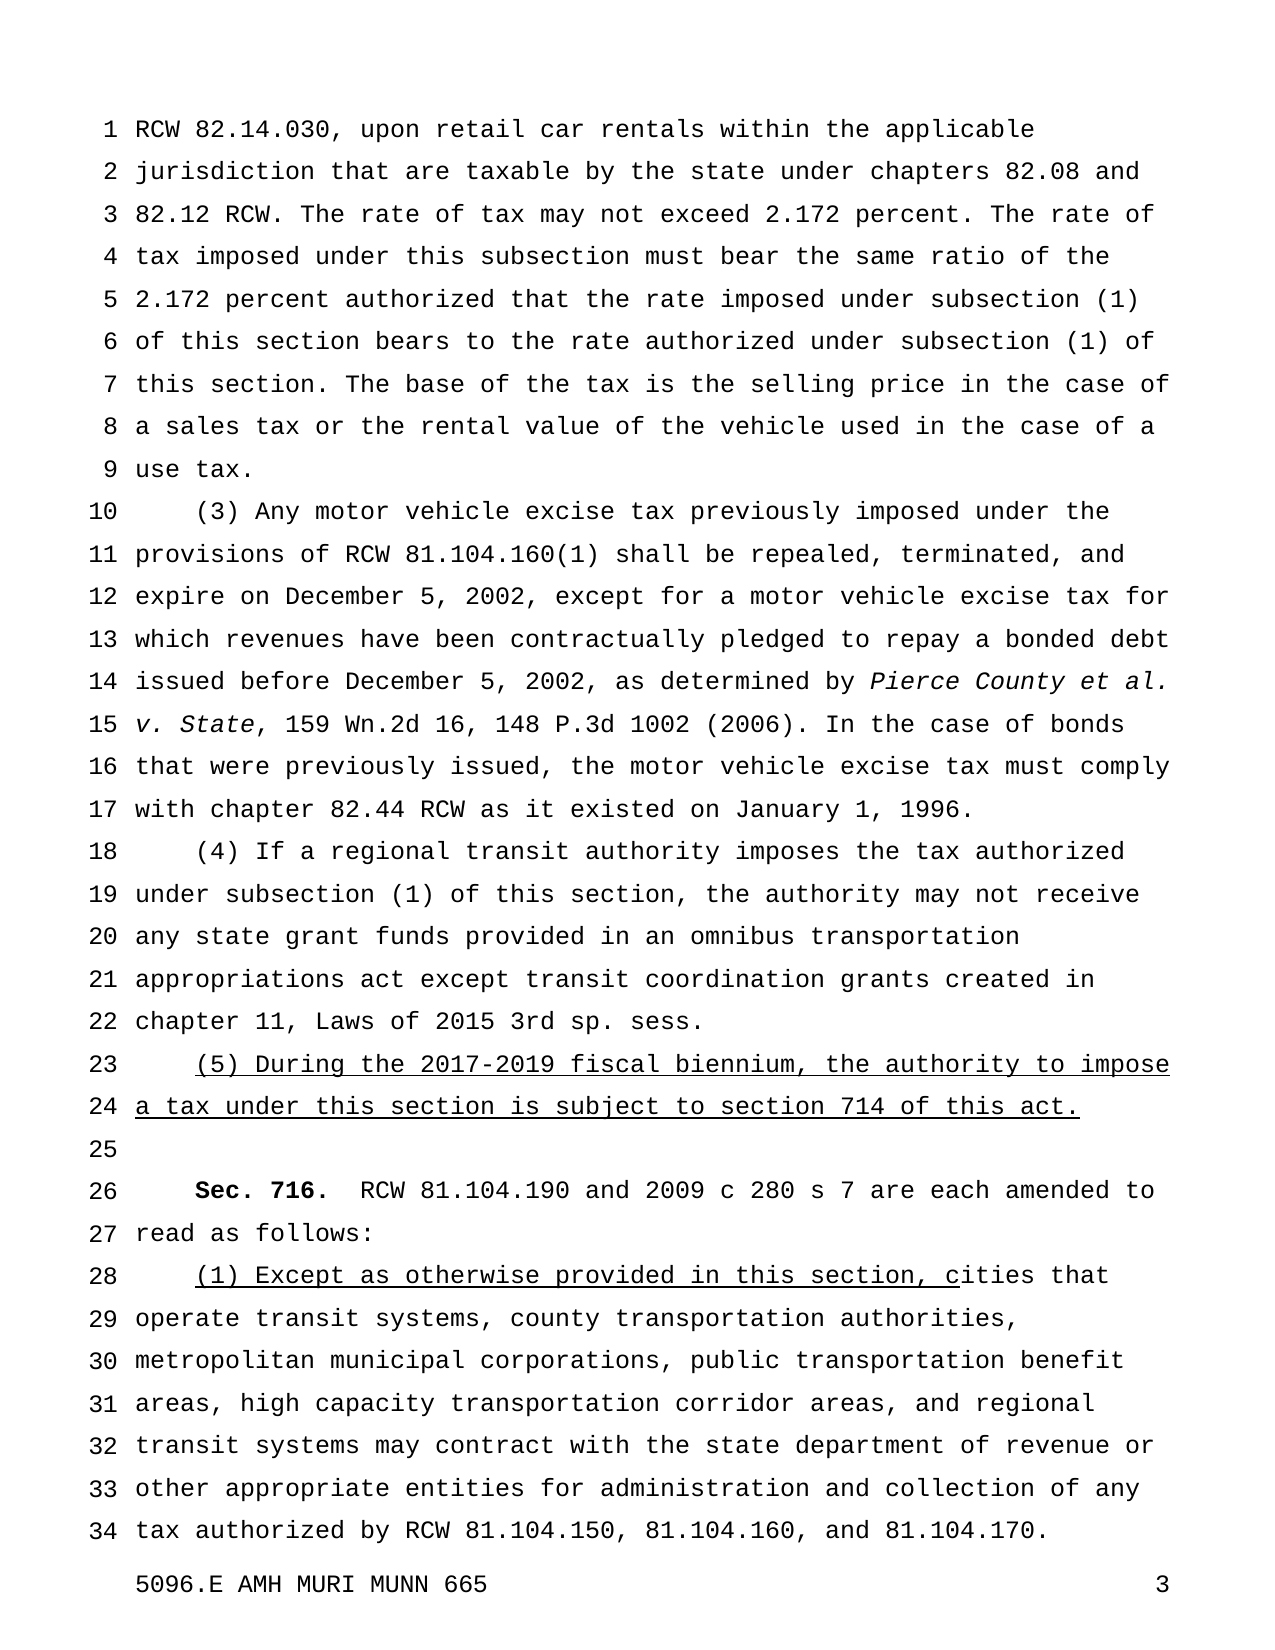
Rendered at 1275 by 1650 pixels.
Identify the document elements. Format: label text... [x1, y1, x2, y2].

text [135, 103, 1170, 486]
text Sec. 716. RCW 81.104.190 and 2009 c 280 s 7 are each amended to read as follows: [135, 1165, 1170, 1250]
text (5) During the 2017-2019 fiscal biennium, the authority to impose a tax under this section is subject to section 714 of this act. [135, 1038, 1170, 1123]
text (3) Any motor vehicle excise tax previously imposed under the provisions of RCW 81.104.160(1) shall be repealed, terminated, and expire on December 5, 2002, except for a motor vehicle excise tax for which revenues have been contractually pledged to repay a bonded debt issued before December 5, 2002, as determined by Pierce County et al. v. State, 159 Wn.2d 16, 148 P.3d 1002 (2006). In the case of bonds that were previously issued, the motor vehicle excise tax must comply with chapter 82.44 RCW as it existed on January 1, 1996. [135, 486, 1170, 826]
text (1) Except as otherwise provided in this section, cities that operate transit systems, county transportation authorities, metropolitan municipal corporations, public transportation benefit areas, high capacity transportation corridor areas, and regional transit systems may contract with the state department of revenue or other appropriate entities for administration and collection of any tax authorized by RCW 81.104.150, 81.104.160, and 81.104.170. [135, 1250, 1170, 1547]
text (4) If a regional transit authority imposes the tax authorized under subsection (1) of this section, the authority may not receive any state grant funds provided in an omnibus transportation appropriations act except transit coordination grants created in chapter 11, Laws of 2015 3rd sp. sess. [135, 826, 1170, 1038]
